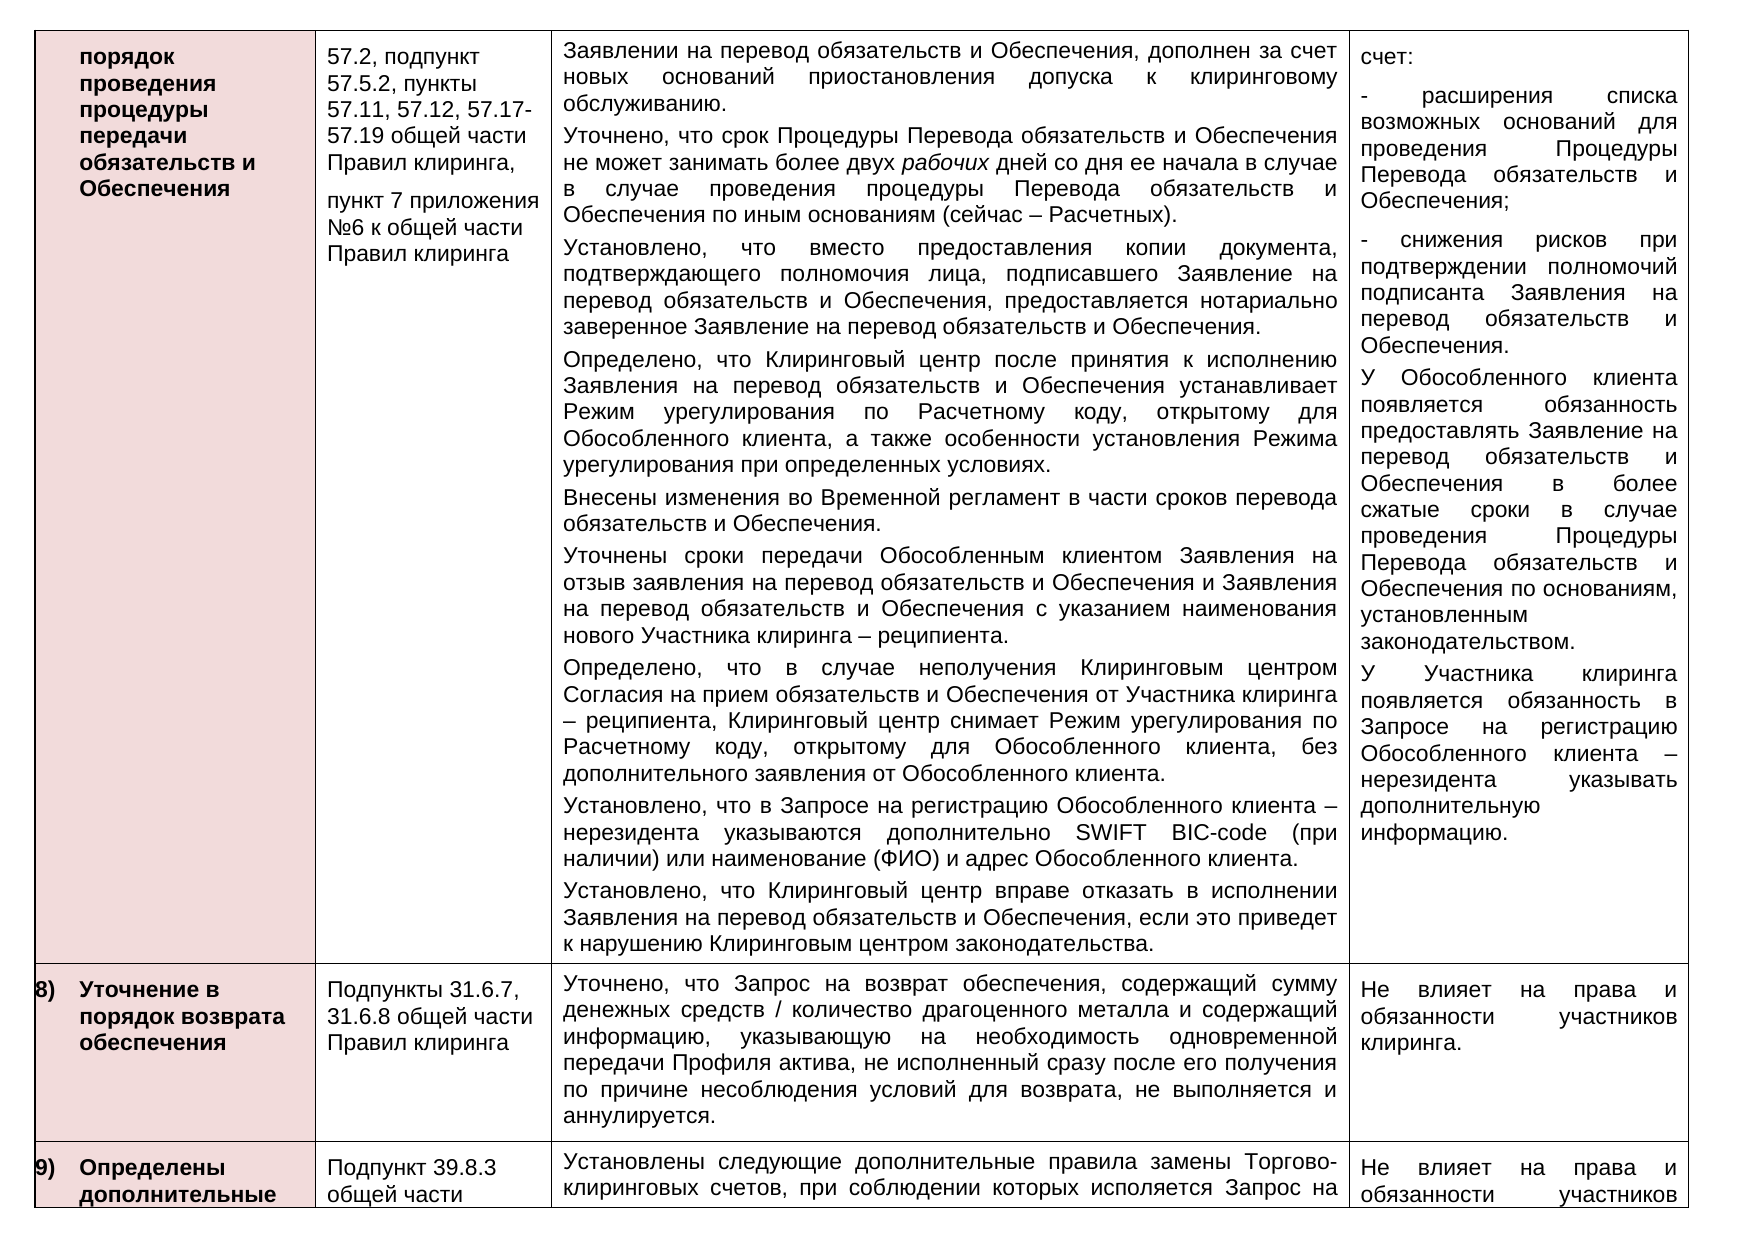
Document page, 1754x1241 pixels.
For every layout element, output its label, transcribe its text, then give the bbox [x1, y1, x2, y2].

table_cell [36, 1142, 315, 1207]
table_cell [1350, 31, 1688, 963]
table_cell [552, 1142, 1349, 1207]
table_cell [316, 1142, 551, 1207]
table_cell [1350, 1142, 1688, 1207]
table_cell Уточнение в порядок возврата обеспечения [36, 964, 315, 1141]
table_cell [316, 31, 551, 963]
table_cell Не влияет на права и обязанности участников клиринга. [1350, 964, 1688, 1141]
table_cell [36, 31, 315, 963]
table_cell Уточнено, что Запрос на возврат обеспечения, содержащий сумму денежных средств / количество драгоценного металла и содержащий информацию, указывающую на необходимость одновременной передачи Профиля актива, не исполненный сразу после его получения по причине несоблюдения условий для возврата, не выполняется и аннулируется. [552, 964, 1349, 1141]
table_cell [552, 31, 1349, 963]
table_cell Подпункты 31.6.7, 31.6.8 общей части Правил клиринга [316, 964, 551, 1141]
